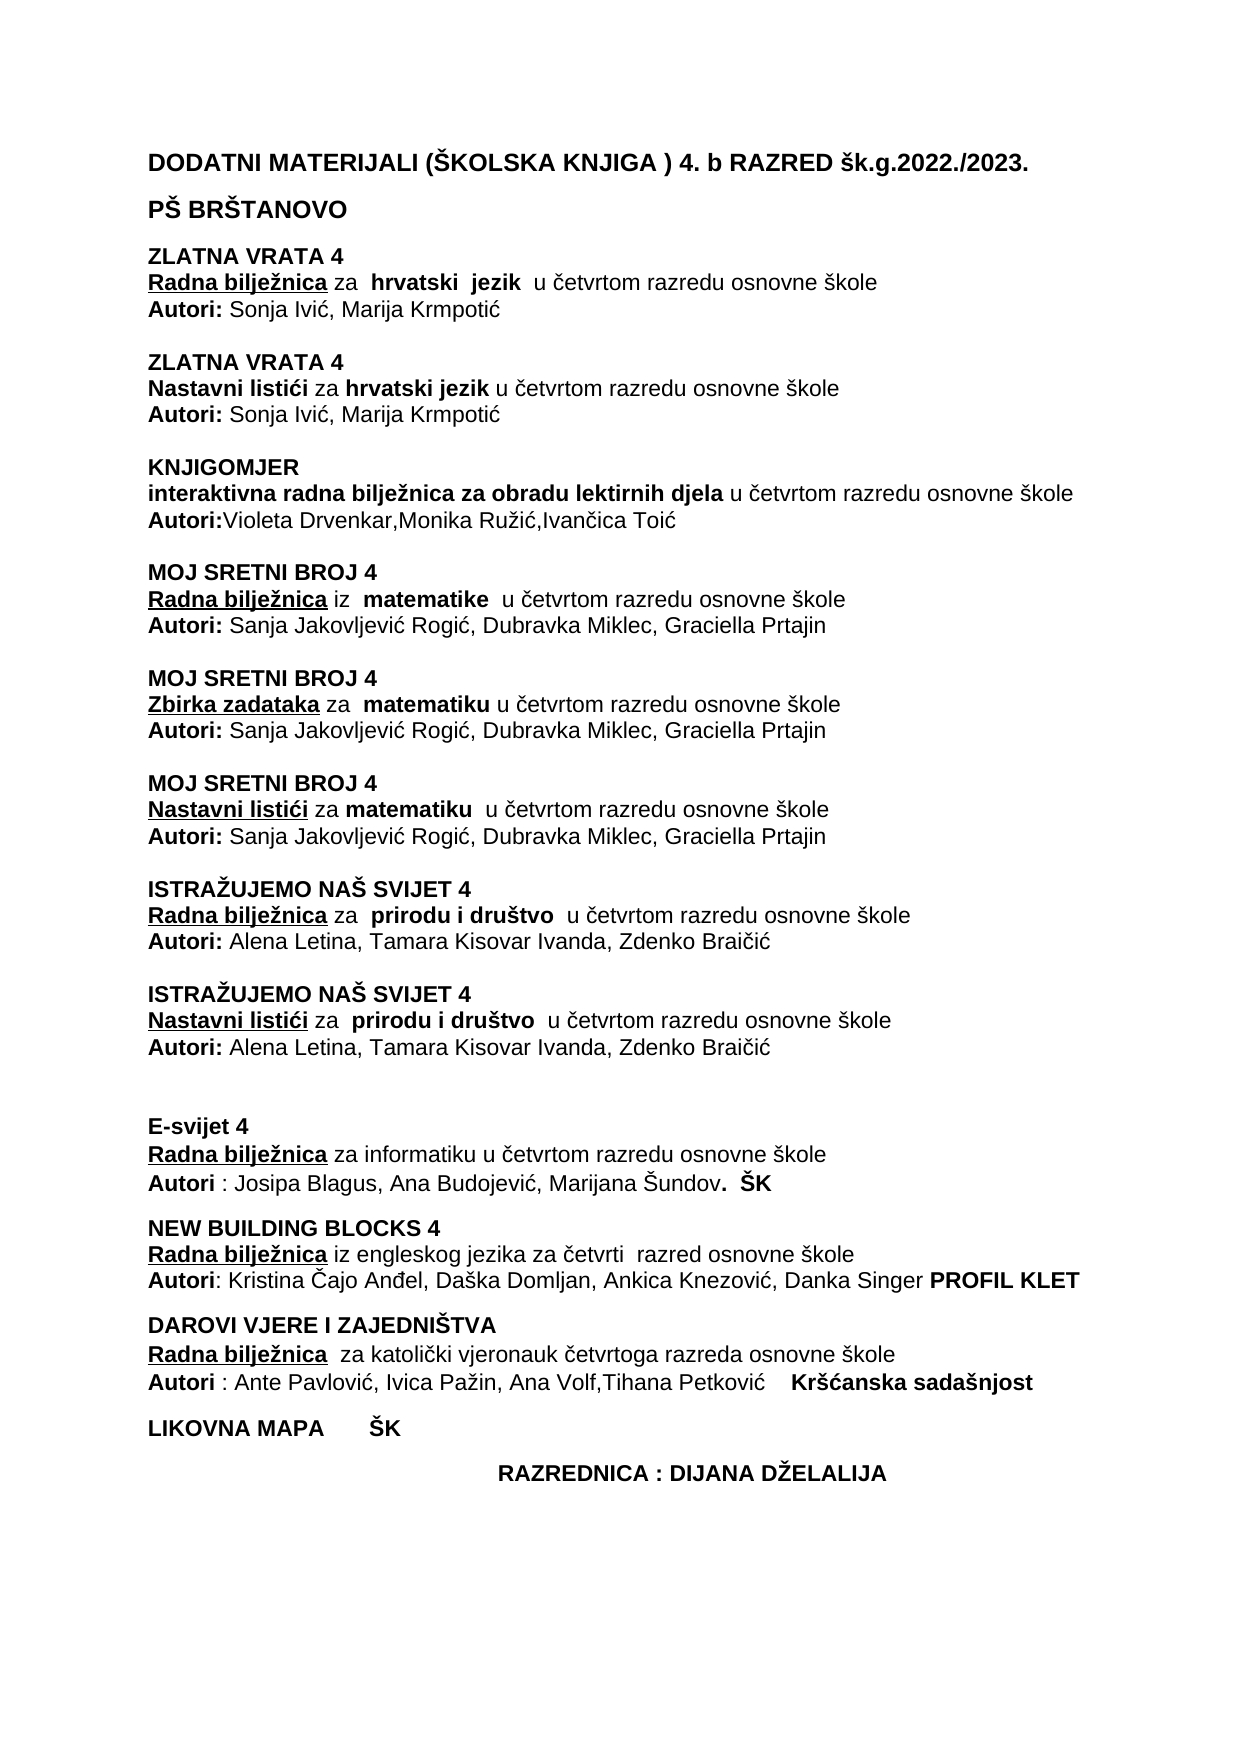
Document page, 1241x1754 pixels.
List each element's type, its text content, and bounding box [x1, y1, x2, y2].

text Zbirka zadataka za matematiku u četvrtom razredu osnovne škole [148, 691, 1093, 717]
text MOJ SRETNI BROJ 4 [148, 770, 1093, 796]
text MOJ SRETNI BROJ 4 [148, 665, 1093, 691]
text ISTRAŽUJEMO NAŠ SVIJET 4 [148, 876, 1093, 902]
text Radna bilježnica iz matematike u četvrtom razredu osnovne škole [148, 586, 1093, 612]
text Autori: Sanja Jakovljević Rogić, Dubravka Miklec, Graciella Prtajin [148, 717, 1093, 744]
text LIKOVNA MAPA ŠK [148, 1414, 1093, 1441]
text PŠ BRŠTANOVO [148, 195, 1093, 224]
text DODATNI MATERIJALI (ŠKOLSKA KNJIGA ) 4. b RAZRED šk.g.2022./2023. [148, 148, 1093, 176]
text ZLATNA VRATA 4 [148, 348, 1093, 375]
text Autori: Kristina Čajo Anđel, Daška Domljan, Ankica Knezović, Danka Singer PROFIL KLET [148, 1267, 1093, 1294]
text RAZREDNICA : DIJANA DŽELALIJA [148, 1459, 1093, 1486]
text Autori: Sonja Ivić, Marija Krmpotić [148, 401, 1093, 427]
text Radna bilježnica za prirodu i društvo u četvrtom razredu osnovne škole [148, 902, 1093, 928]
text Autori: Sonja Ivić, Marija Krmpotić [148, 296, 1093, 322]
text MOJ SRETNI BROJ 4 [148, 559, 1093, 586]
text NEW BUILDING BLOCKS 4 Radna bilježnica iz engleskog jezika za četvrti razred osnovne škole [148, 1215, 1093, 1267]
text Autori: Alena Letina, Tamara Kisovar Ivanda, Zdenko Braičić [148, 928, 1093, 954]
text Nastavni listići za hrvatski jezik u četvrtom razredu osnovne škole [148, 375, 1093, 401]
text Autori:Violeta Drvenkar,Monika Ružić,Ivančica Toić [148, 507, 1093, 533]
text Nastavni listići za prirodu i društvo u četvrtom razredu osnovne škole [148, 1007, 1093, 1034]
text ISTRAŽUJEMO NAŠ SVIJET 4 [148, 981, 1093, 1007]
text KNJIGOMJER interaktivna radna bilježnica za obradu lektirnih djela u četvrtom razredu osnovne škole [148, 427, 1093, 507]
text Nastavni listići za matematiku u četvrtom razredu osnovne škole [148, 796, 1093, 823]
text E-svijet 4 Radna bilježnica za informatiku u četvrtom razredu osnovne škole Autori : Josipa Blagus, Ana Budojević, Marijana Šundov. ŠK [148, 1113, 1093, 1196]
text DAROVI VJERE I ZAJEDNIŠTVA Radna bilježnica za katolički vjeronauk četvrtoga razreda osnovne škole Autori : Ante Pavlović, Ivica Pažin, Ana Volf,Tihana Petković Kršćanska sadašnjost [148, 1312, 1093, 1396]
text Autori: Sanja Jakovljević Rogić, Dubravka Miklec, Graciella Prtajin [148, 823, 1093, 849]
text Autori: Alena Letina, Tamara Kisovar Ivanda, Zdenko Braičić [148, 1034, 1093, 1060]
text ZLATNA VRATA 4 [148, 243, 1093, 269]
text Radna bilježnica za hrvatski jezik u četvrtom razredu osnovne škole [148, 269, 1093, 296]
text Autori: Sanja Jakovljević Rogić, Dubravka Miklec, Graciella Prtajin [148, 612, 1093, 638]
